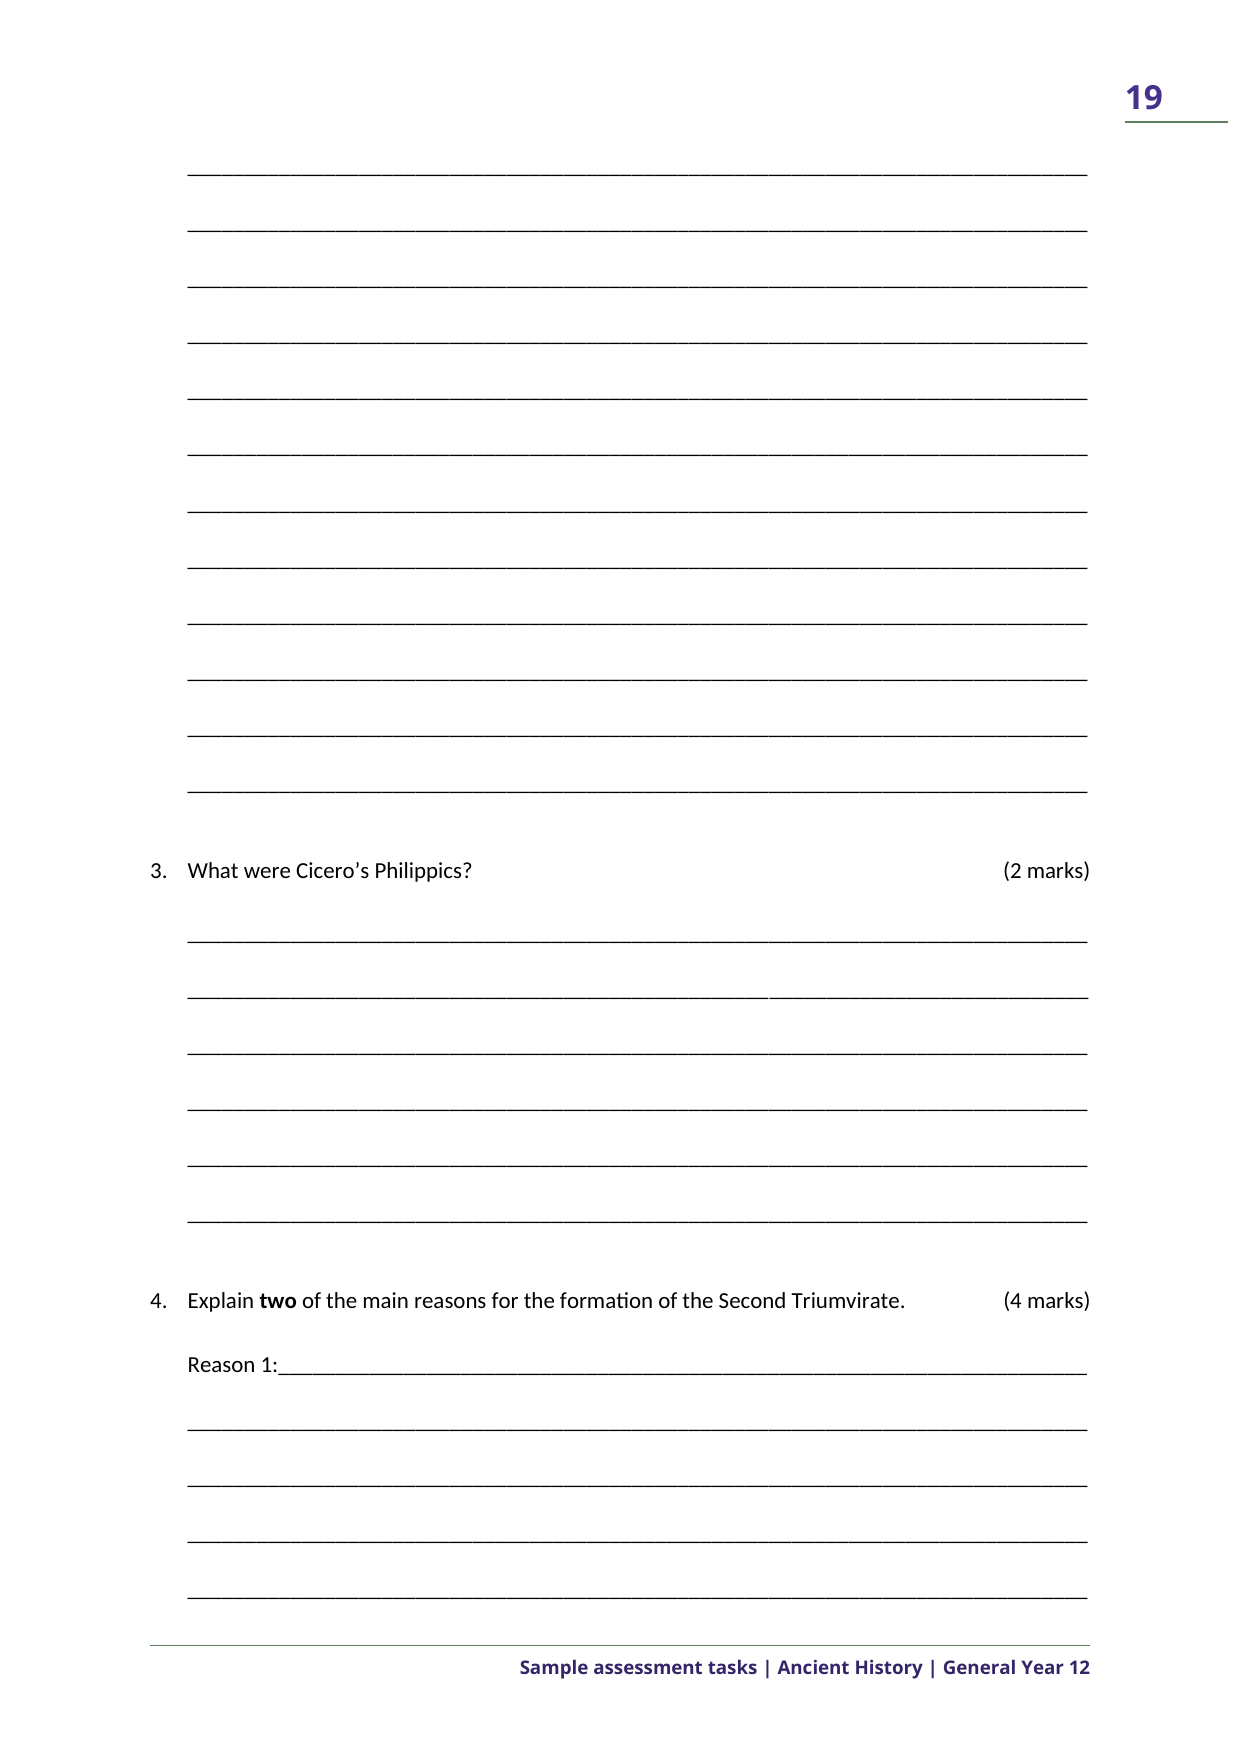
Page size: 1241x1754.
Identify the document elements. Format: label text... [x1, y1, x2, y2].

text _____________________________________________________________________________________________________________________________________________________________________________________________________________________________________________ [187, 151, 1093, 292]
list Explain two of the main reasons for the formation of the Second Triumvirate. (4 marks) [150, 1286, 1090, 1314]
list _______________________________________________________________________________ [187, 768, 1093, 796]
list ______________________________________________________________________________________________________________________________________________________________ [187, 656, 1093, 740]
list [187, 1406, 1093, 1603]
list What were Cicero’s Philippics? (2 marks) [150, 856, 1093, 884]
list Reason 1:_______________________________________________________________________ [187, 1350, 1093, 1378]
list _______________________________________________________________________________ [187, 1198, 1093, 1226]
list ___________________________________________________________________________________________________________________________________________________________________________________________________________________________________________________________________________________________________________________________________________________________________________________________________________ [187, 918, 1093, 1170]
